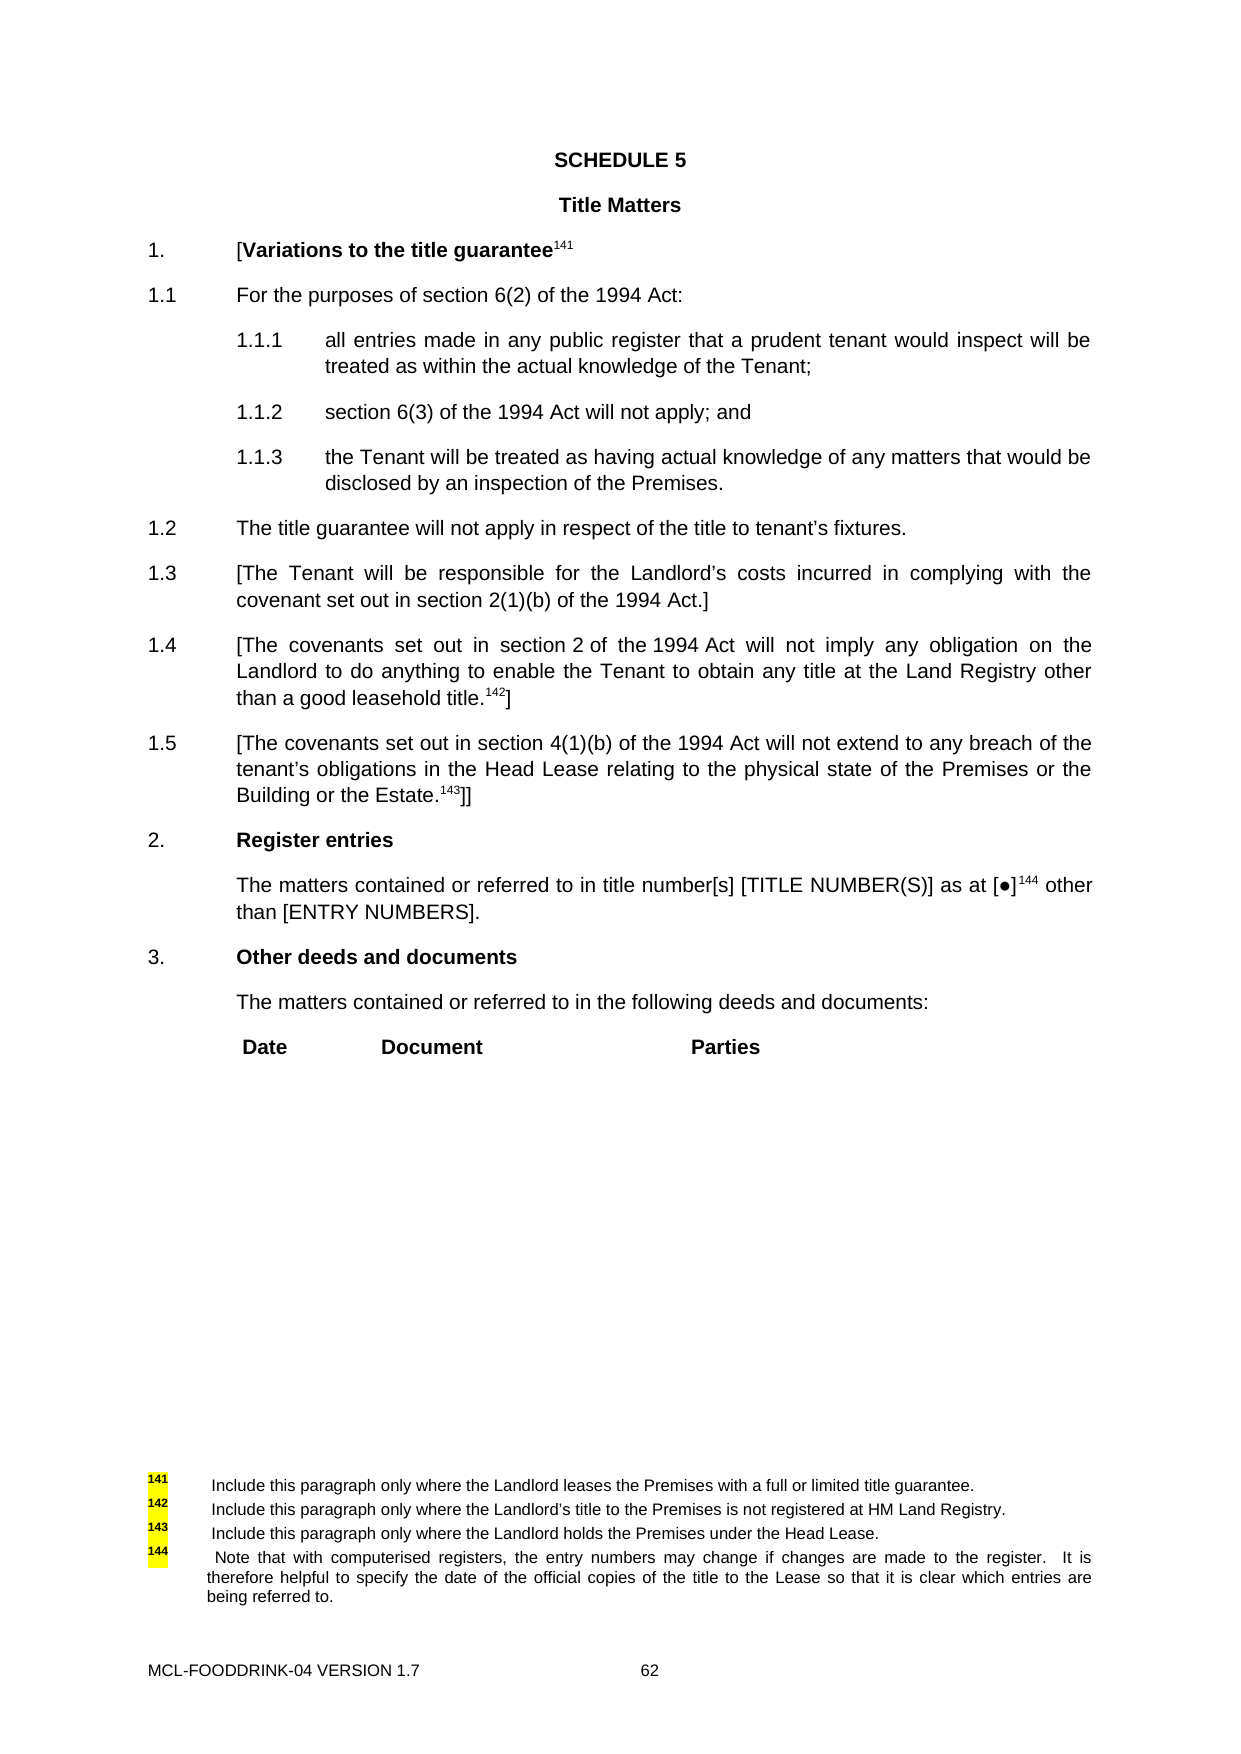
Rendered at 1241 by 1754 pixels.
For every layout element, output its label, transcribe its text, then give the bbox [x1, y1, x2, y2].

text The matters contained or referred to in title number[s] [TITLE NUMBER(S)] as at [●] other than [ENTRY NUMBERS]. [236, 873, 1093, 924]
text Register entries [148, 828, 1093, 852]
text The matters contained or referred to in the following deeds and documents: [236, 990, 1093, 1014]
text For the purposes of section 6(2) of the 1994 Act: [148, 283, 1093, 307]
table_header Document [375, 1035, 685, 1080]
table_header Date [236, 1035, 375, 1080]
subtitle Title Matters [148, 193, 1093, 217]
text all entries made in any public register that a prudent tenant would inspect will be treated as within the actual knowledge of the Tenant; [236, 328, 1093, 378]
text [The covenants set out in section 4(1)(b) of the 1994 Act will not extend to any breach of the tenant’s obligations in the Head Lease relating to the physical state of the Premises or the Building or the Estate.]] [148, 730, 1093, 807]
text The title guarantee will not apply in respect of the title to tenant’s fixtures. [148, 516, 1093, 540]
text [The Tenant will be responsible for the Landlord’s costs incurred in complying with the covenant set out in section 2(1)(b) of the 1994 Act.] [148, 561, 1093, 611]
text [The covenants set out in section 2 of the 1994 Act will not imply any obligation on the Landlord to do anything to enable the Tenant to obtain any title at the Land Registry other than a good leasehold title.] [148, 633, 1093, 709]
text the Tenant will be treated as having actual knowledge of any matters that would be disclosed by an inspection of the Premises. [236, 444, 1093, 495]
table_header Parties [685, 1035, 1104, 1080]
text section 6(3) of the 1994 Act will not apply; and [236, 399, 1093, 423]
text Other deeds and documents [148, 945, 1093, 969]
text [Variations to the title guarantee [148, 238, 1093, 262]
